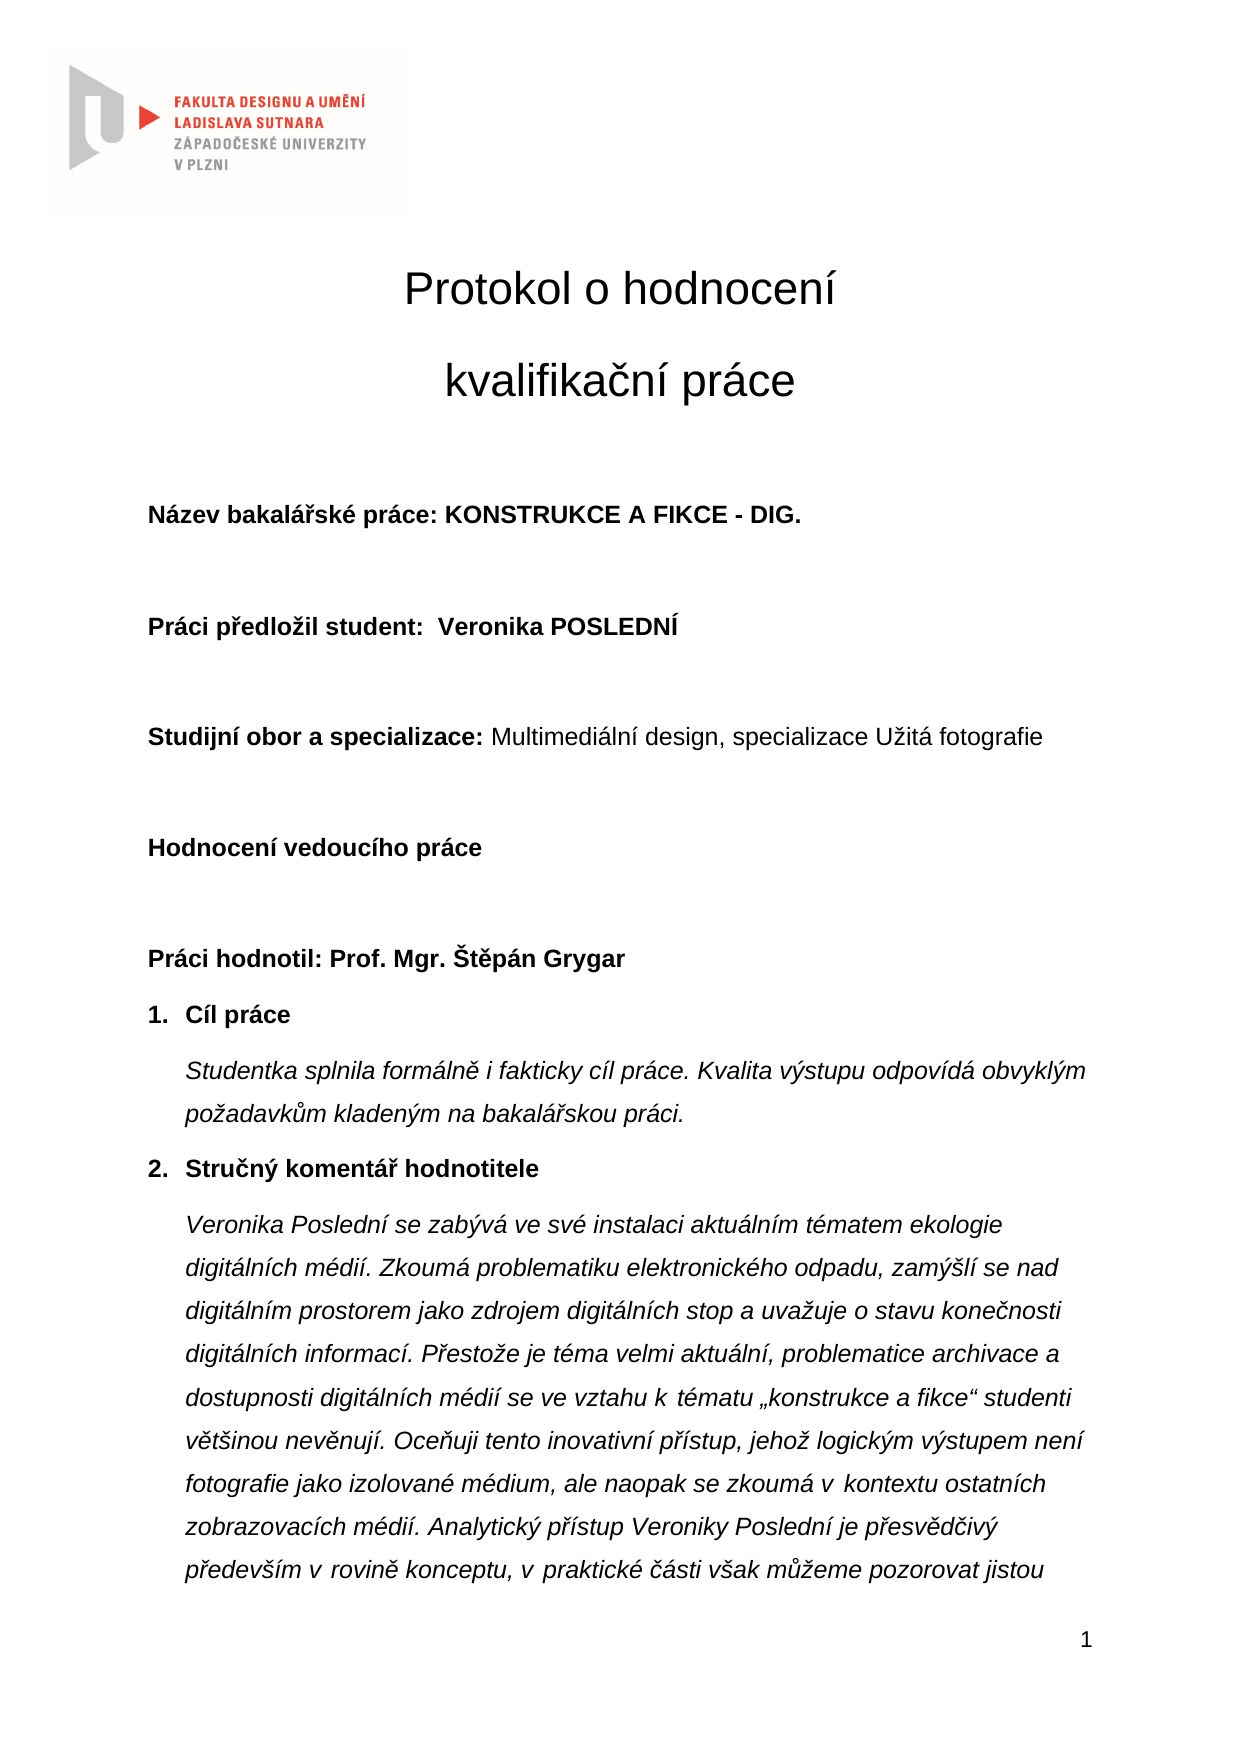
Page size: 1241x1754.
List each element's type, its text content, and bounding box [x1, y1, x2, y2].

text Práci předložil student: Veronika POSLEDNÍ [148, 611, 1093, 640]
picture [45, 43, 412, 218]
text Práci hodnotil: Prof. Mgr. Štěpán Grygar [148, 944, 1093, 973]
text Studentka splnila formálně i fakticky cíl práce. Kvalita výstupu odpovídá obvyklým požadavkům kladeným na bakalářskou práci. [185, 1056, 1093, 1128]
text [185, 1210, 1093, 1584]
text Protokol o hodnocení [148, 261, 1093, 314]
text Hodnocení vedoucího práce [148, 833, 1093, 862]
text Studijní obor a specializace: Multimediální design, specializace Užitá fotografie [148, 722, 1093, 751]
text Název bakalářské práce: KONSTRUKCE A FIKCE - DIG. [148, 500, 1093, 529]
list Stručný komentář hodnotitele [148, 1154, 1093, 1183]
text kvalifikační práce [148, 353, 1093, 406]
list Cíl práce [148, 1000, 1093, 1029]
